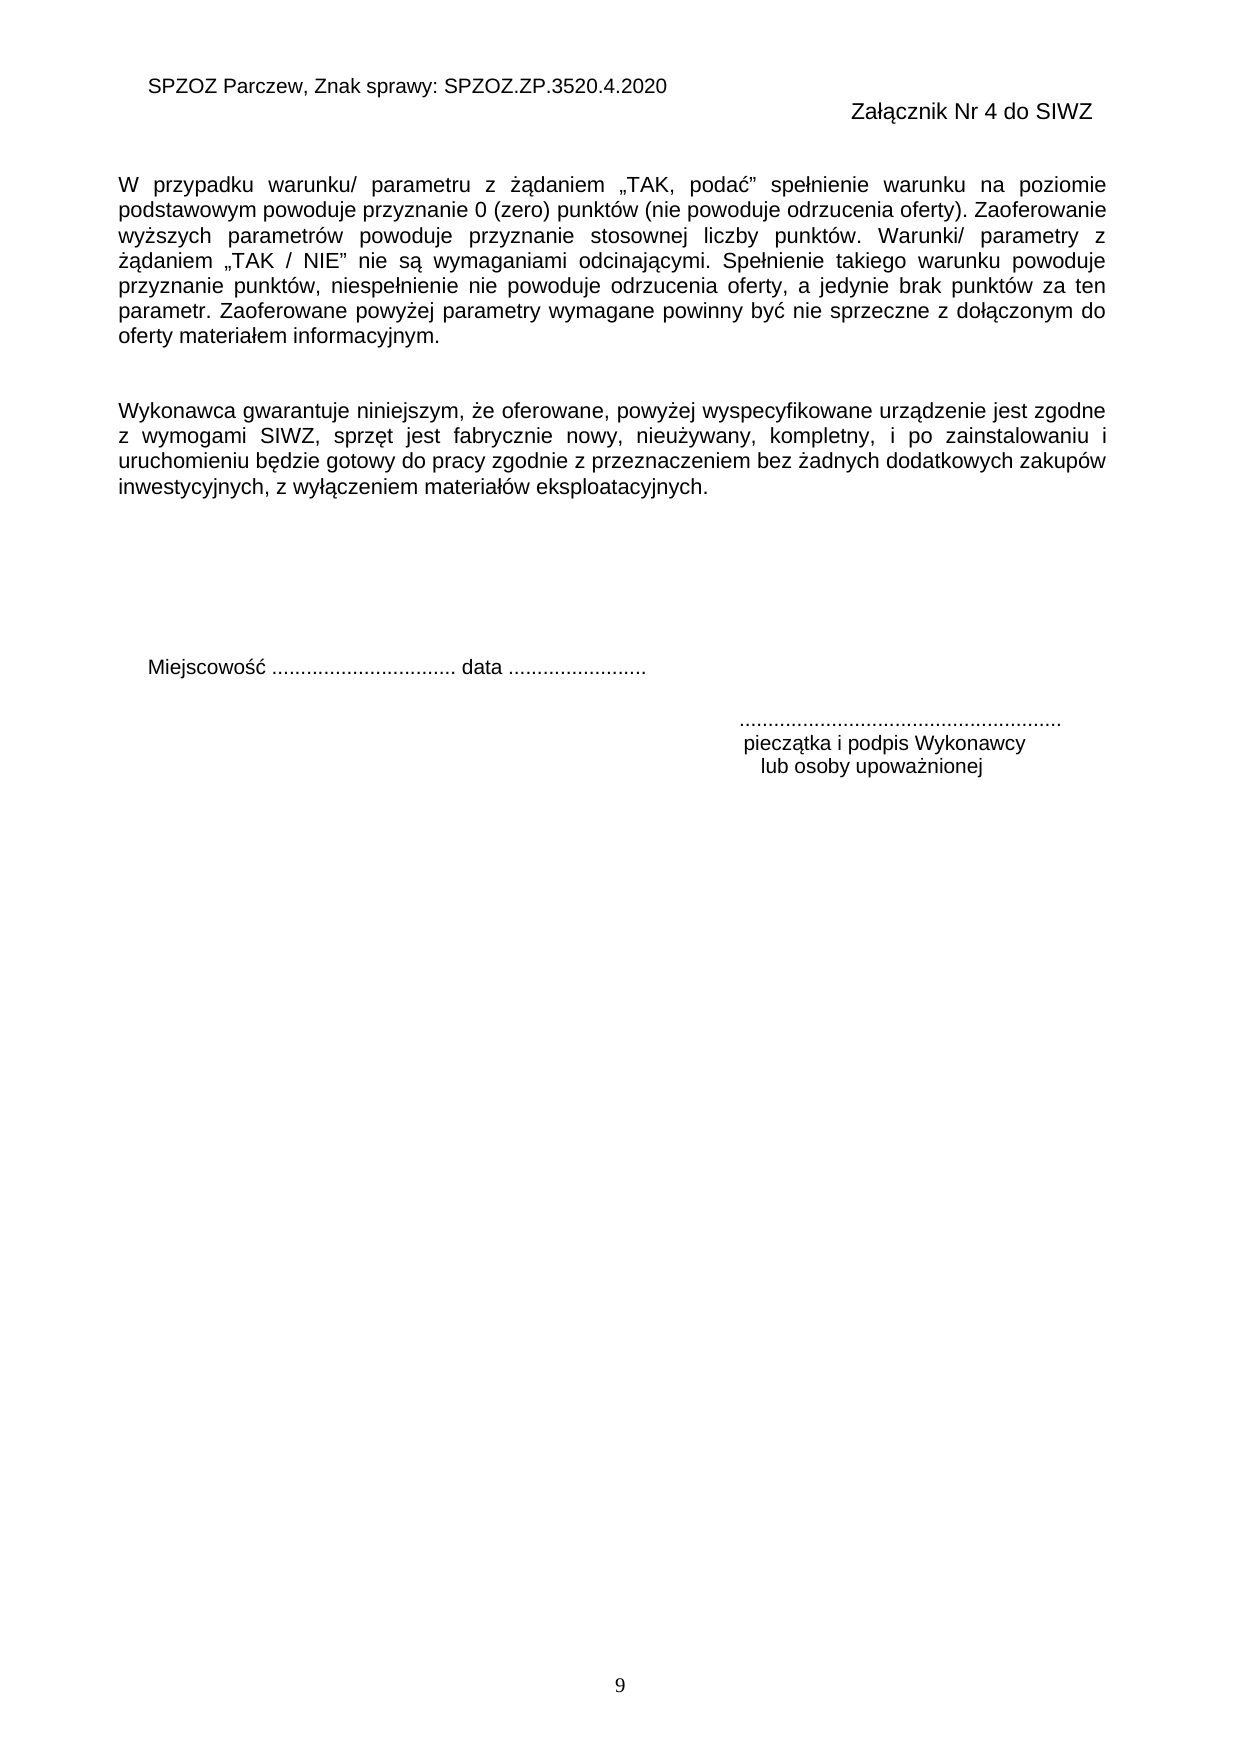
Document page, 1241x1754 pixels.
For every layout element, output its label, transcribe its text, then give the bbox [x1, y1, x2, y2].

text ........................................................ [590, 706, 1093, 730]
text Wykonawca gwarantuje niniejszym, że oferowane, powyżej wyspecyfikowane urządzenie jest zgodne z wymogami SIWZ, sprzęt jest fabrycznie nowy, nieużywany, kompletny, i po zainstalowaniu i uruchomieniu będzie gotowy do pracy zgodnie z przeznaczeniem bez żadnych dodatkowych zakupów inwestycyjnych, z wyłączeniem materiałów eksploatacyjnych. [118, 374, 1107, 499]
text W przypadku warunku/ parametru z żądaniem „TAK, podać” spełnienie warunku na poziomie podstawowym powoduje przyznanie 0 (zero) punktów (nie powoduje odrzucenia oferty). Zaoferowanie wyższych parametrów powoduje przyznanie stosownej liczby punktów. Warunki/ parametry z żądaniem „TAK / NIE” nie są wymaganiami odcinającymi. Spełnienie takiego warunku powoduje przyznanie punktów, niespełnienie nie powoduje odrzucenia oferty, a jedynie brak punktów za ten parametr. Zaoferowane powyżej parametry wymagane powinny być nie sprzeczne z dołączonym do oferty materiałem informacyjnym. [118, 172, 1107, 349]
text lub osoby upoważnionej [148, 754, 1093, 778]
text pieczątka i podpis Wykonawcy [664, 730, 1093, 754]
text Miejscowość ................................ data ........................ [148, 654, 1093, 678]
